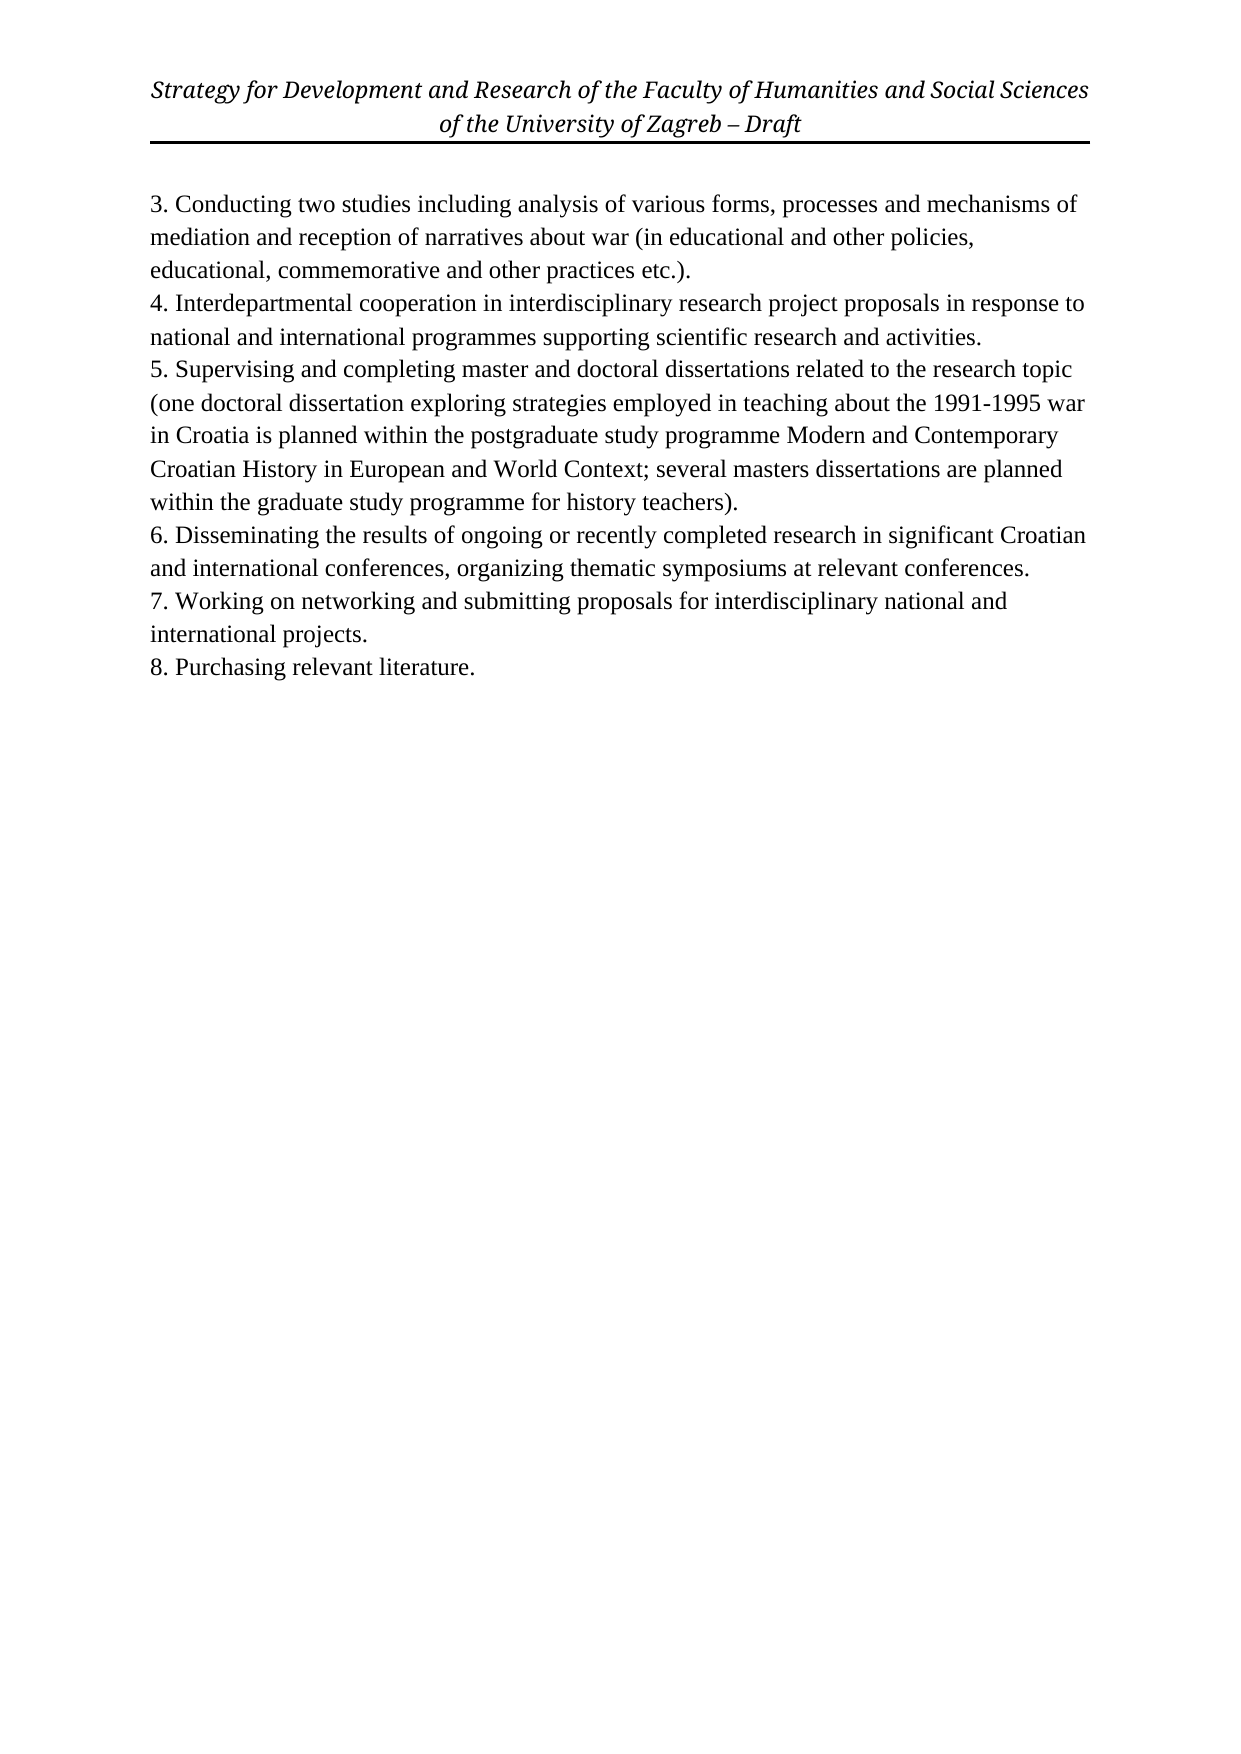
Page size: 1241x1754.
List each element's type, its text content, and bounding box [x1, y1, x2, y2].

text 7. Working on networking and submitting proposals for interdisciplinary national and international projects. [150, 586, 1090, 647]
text 8. Purchasing relevant literature. [150, 652, 1090, 681]
text 5. Supervising and completing master and doctoral dissertations related to the research topic (one doctoral dissertation exploring strategies employed in teaching about the 1991-1995 war in Croatia is planned within the postgraduate study programme Modern and Contemporary Croatian History in European and World Context; several masters dissertations are planned within the graduate study programme for history teachers). [150, 354, 1090, 515]
text 6. Disseminating the results of ongoing or recently completed research in significant Croatian and international conferences, organizing thematic symposiums at relevant conferences. [150, 520, 1090, 581]
text 3. Conducting two studies including analysis of various forms, processes and mechanisms of mediation and reception of narratives about war (in educational and other policies, educational, commemorative and other practices etc.). [150, 189, 1090, 284]
text 4. Interdepartmental cooperation in interdisciplinary research project proposals in response to national and international programmes supporting scientific research and activities. [150, 288, 1090, 350]
